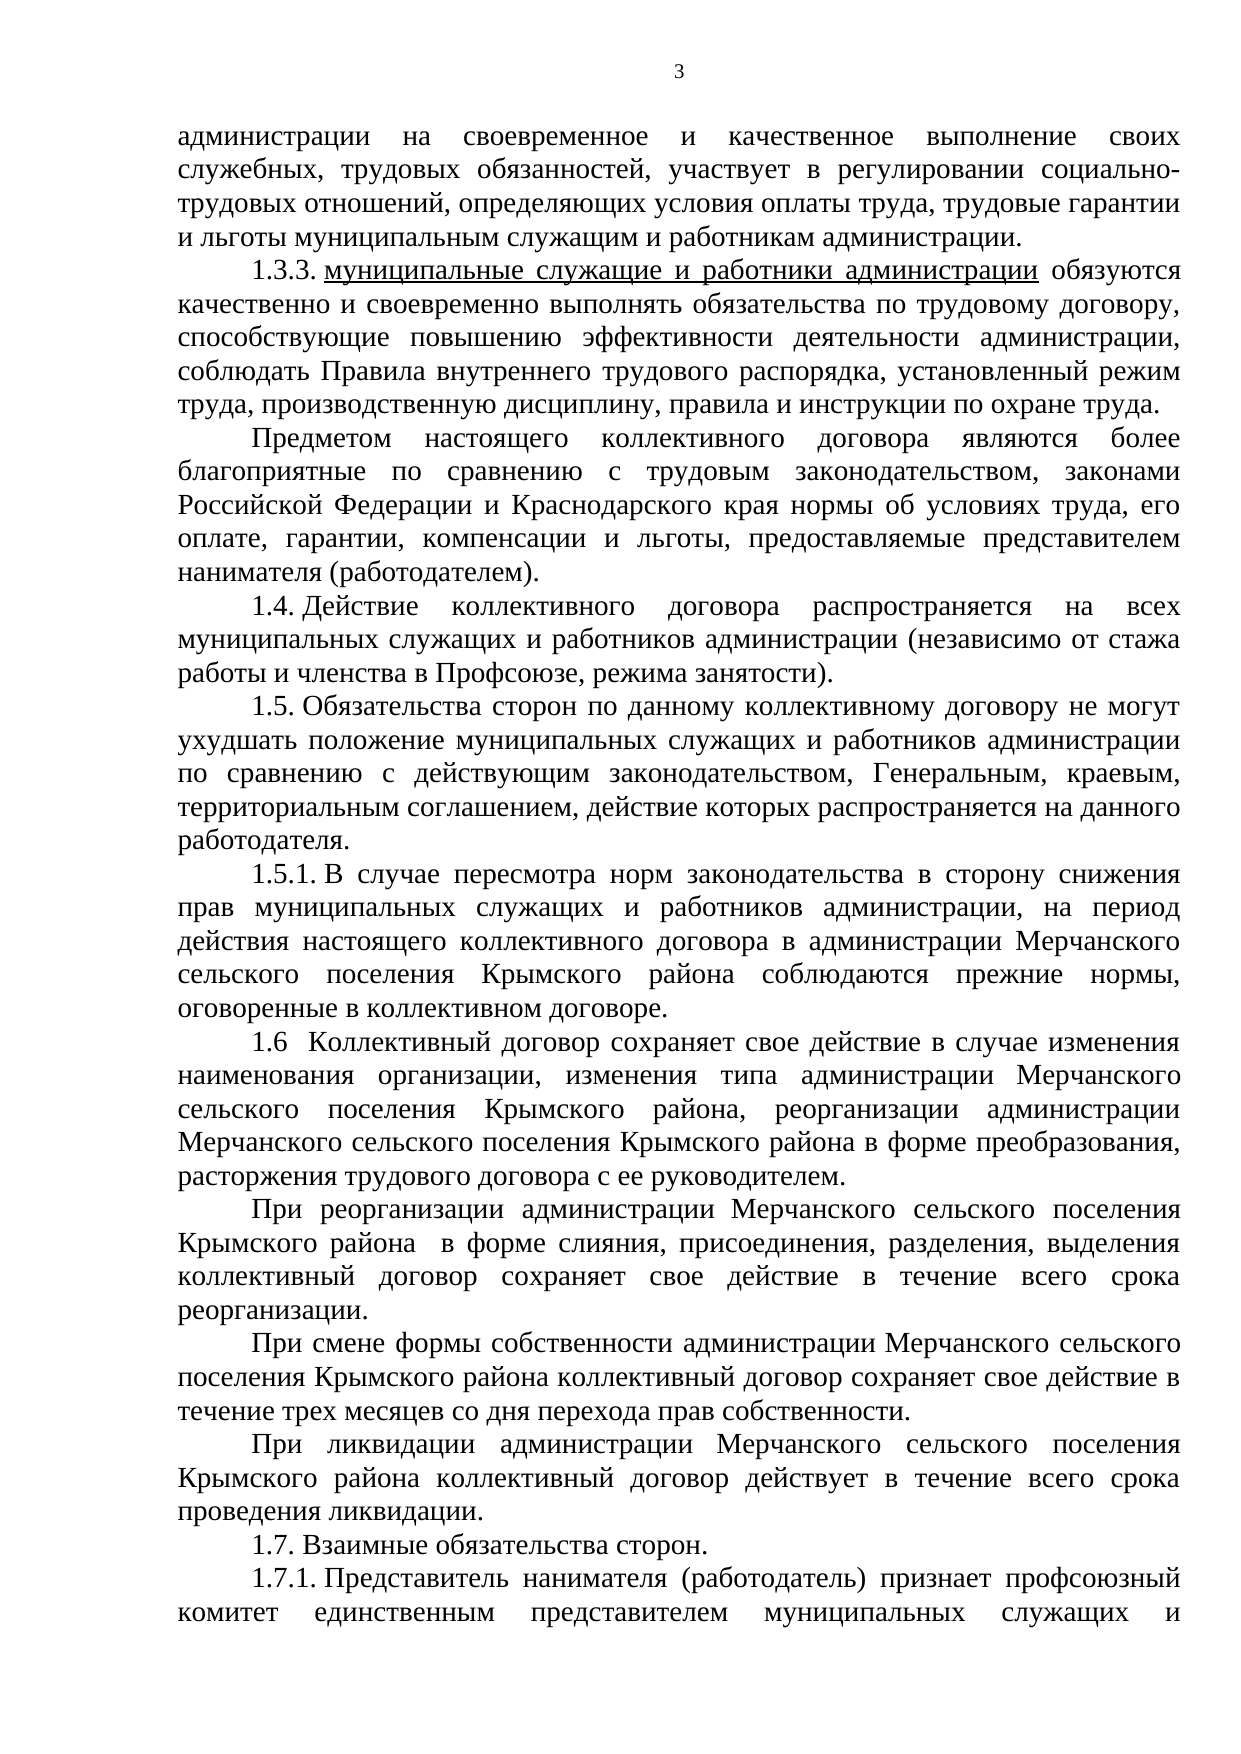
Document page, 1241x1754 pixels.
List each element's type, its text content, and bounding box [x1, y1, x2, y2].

text 1.5. Обязательства сторон по данному коллективному договору не могут ухудшать положение муниципальных служащих и работников администрации по сравнению с действующим законодательством, Генеральным, краевым, территориальным соглашением, действие которых распространяется на данного работодателя. [177, 688, 1181, 856]
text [177, 1560, 1181, 1627]
text При ликвидации администрации Мерчанского сельского поселения Крымского района коллективный договор действует в течение всего срока проведения ликвидации. [177, 1426, 1181, 1527]
text 1.3.3. муниципальные служащие и работники администрации обязуются качественно и своевременно выполнять обязательства по трудовому договору, способствующие повышению эффективности деятельности администрации, соблюдать Правила внутреннего трудового распорядка, установленный режим труда, производственную дисциплину, правила и инструкции по охране труда. [177, 252, 1181, 420]
text 1.5.1. В случае пересмотра норм законодательства в сторону снижения прав муниципальных служащих и работников администрации, на период действия настоящего коллективного договора в администрации Мерчанского сельского поселения Крымского района соблюдаются прежние нормы, оговоренные в коллективном договоре. [177, 856, 1181, 1024]
text 1.4. Действие коллективного договора распространяется на всех муниципальных служащих и работников администрации (независимо от стажа работы и членства в Профсоюзе, режима занятости). [177, 588, 1181, 688]
text Предметом настоящего коллективного договора являются более благоприятные по сравнению с трудовым законодательством, законами Российской Федерации и Краснодарского края нормы об условиях труда, его оплате, гарантии, компенсации и льготы, предоставляемые представителем нанимателя (работодателем). [177, 420, 1181, 588]
text 1.7. Взаимные обязательства сторон. [177, 1527, 1181, 1560]
text 1.6 Коллективный договор сохраняет свое действие в случае изменения наименования организации, изменения типа администрации Мерчанского сельского поселения Крымского района, реорганизации администрации Мерчанского сельского поселения Крымского района в форме преобразования, расторжения трудового договора с ее руководителем. [177, 1024, 1181, 1191]
text При реорганизации администрации Мерчанского сельского поселения Крымского района в форме слияния, присоединения, разделения, выделения коллективный договор сохраняет свое действие в течение всего срока реорганизации. [177, 1191, 1181, 1326]
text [177, 118, 1181, 252]
text При смене формы собственности администрации Мерчанского сельского поселения Крымского района коллективный договор сохраняет свое действие в течение трех месяцев со дня перехода прав собственности. [177, 1326, 1181, 1426]
